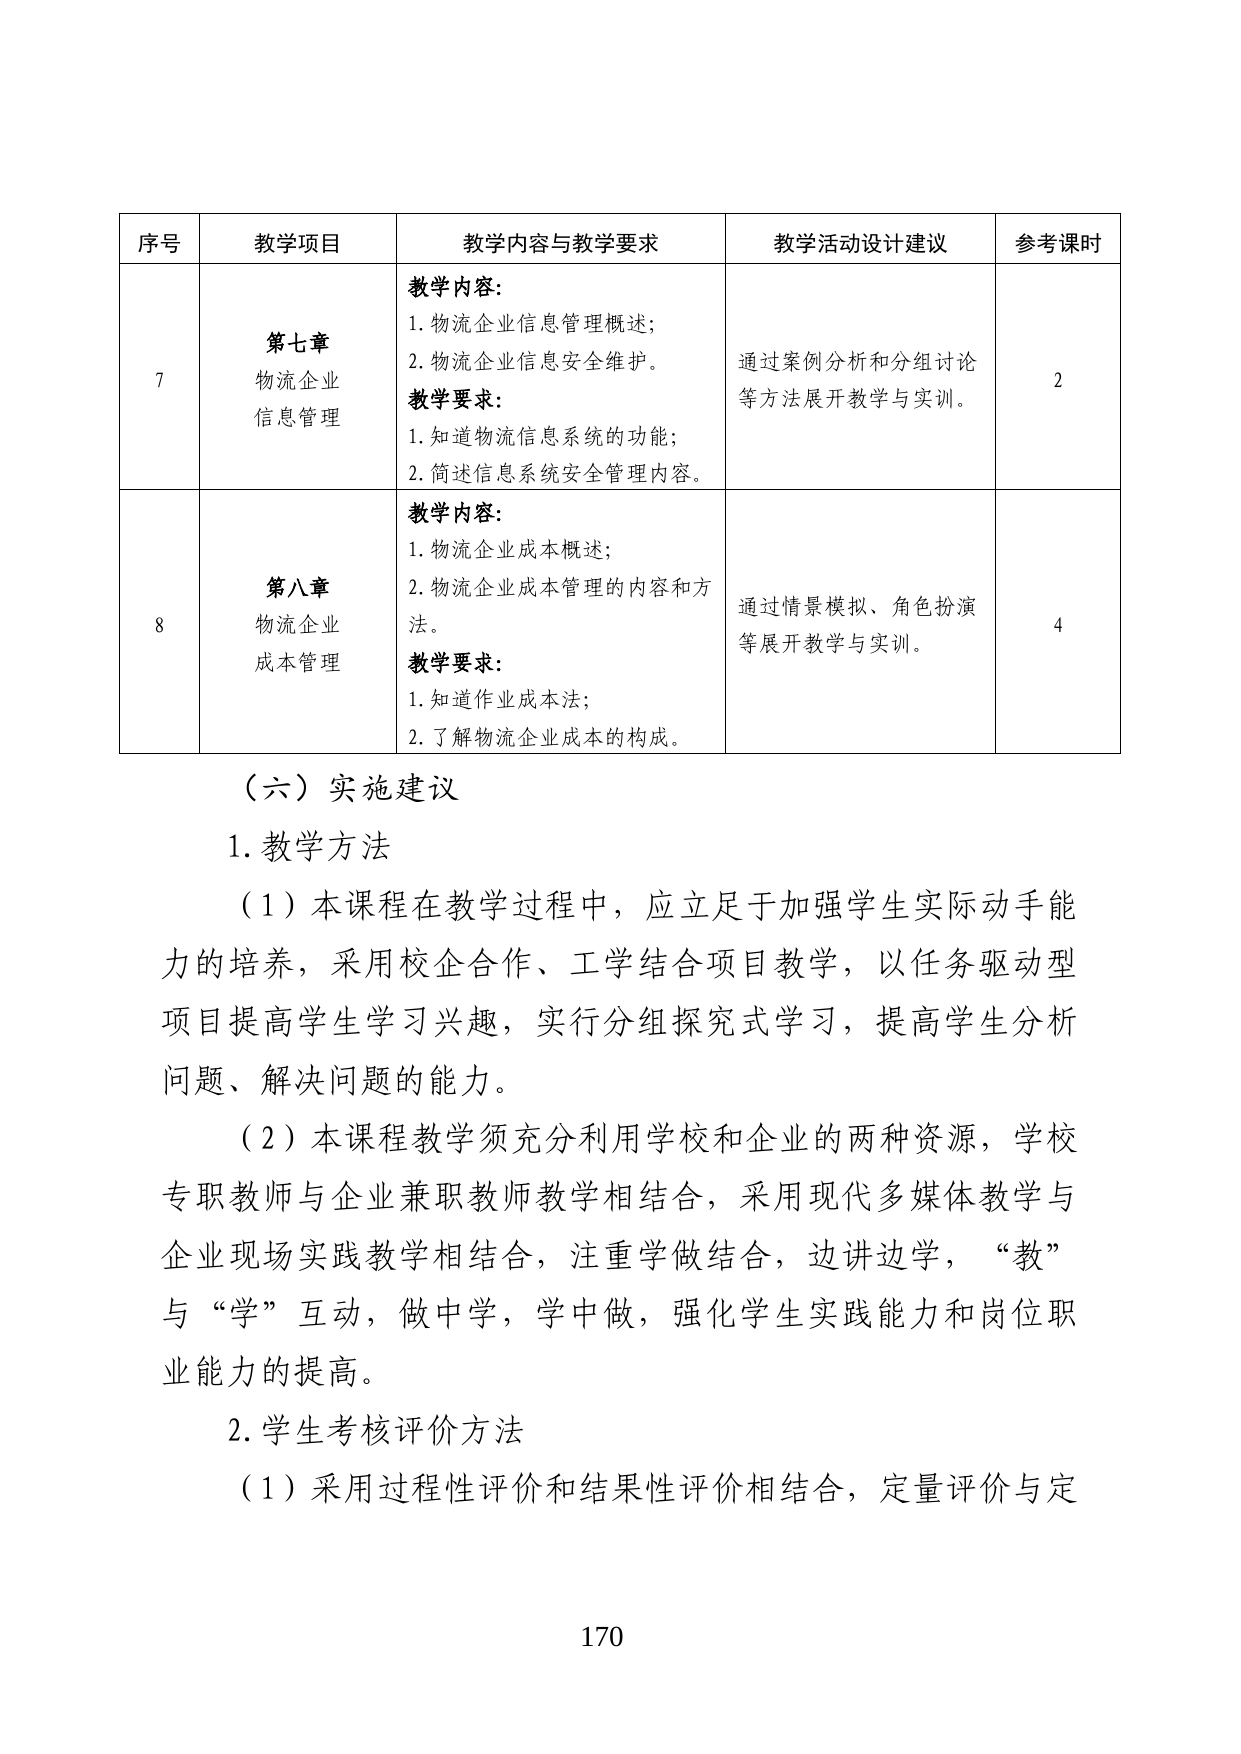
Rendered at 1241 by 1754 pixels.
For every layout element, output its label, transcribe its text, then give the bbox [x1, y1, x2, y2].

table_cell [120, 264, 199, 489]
text 1.教学方法 [159, 812, 1081, 871]
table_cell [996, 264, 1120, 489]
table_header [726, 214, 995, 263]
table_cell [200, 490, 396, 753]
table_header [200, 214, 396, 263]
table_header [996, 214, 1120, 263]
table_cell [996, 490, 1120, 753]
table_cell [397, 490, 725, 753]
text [159, 1454, 1081, 1512]
text 2.学生考核评价方法 [159, 1396, 1081, 1454]
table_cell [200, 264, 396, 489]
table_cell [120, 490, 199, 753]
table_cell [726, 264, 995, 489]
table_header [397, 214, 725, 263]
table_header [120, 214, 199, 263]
text （六）实施建议 [159, 754, 1081, 812]
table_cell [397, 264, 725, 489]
text （1）本课程在教学过程中，应立足于加强学生实际动手能力的培养，采用校企合作、工学结合项目教学，以任务驱动型项目提高学生学习兴趣，实行分组探究式学习，提高学生分析问题、解决问题的能力。 [159, 871, 1081, 1104]
text （2）本课程教学须充分利用学校和企业的两种资源，学校专职教师与企业兼职教师教学相结合，采用现代多媒体教学与企业现场实践教学相结合，注重学做结合，边讲边学，“教”与“学”互动，做中学，学中做，强化学生实践能力和岗位职业能力的提高。 [159, 1104, 1081, 1396]
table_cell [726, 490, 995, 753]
